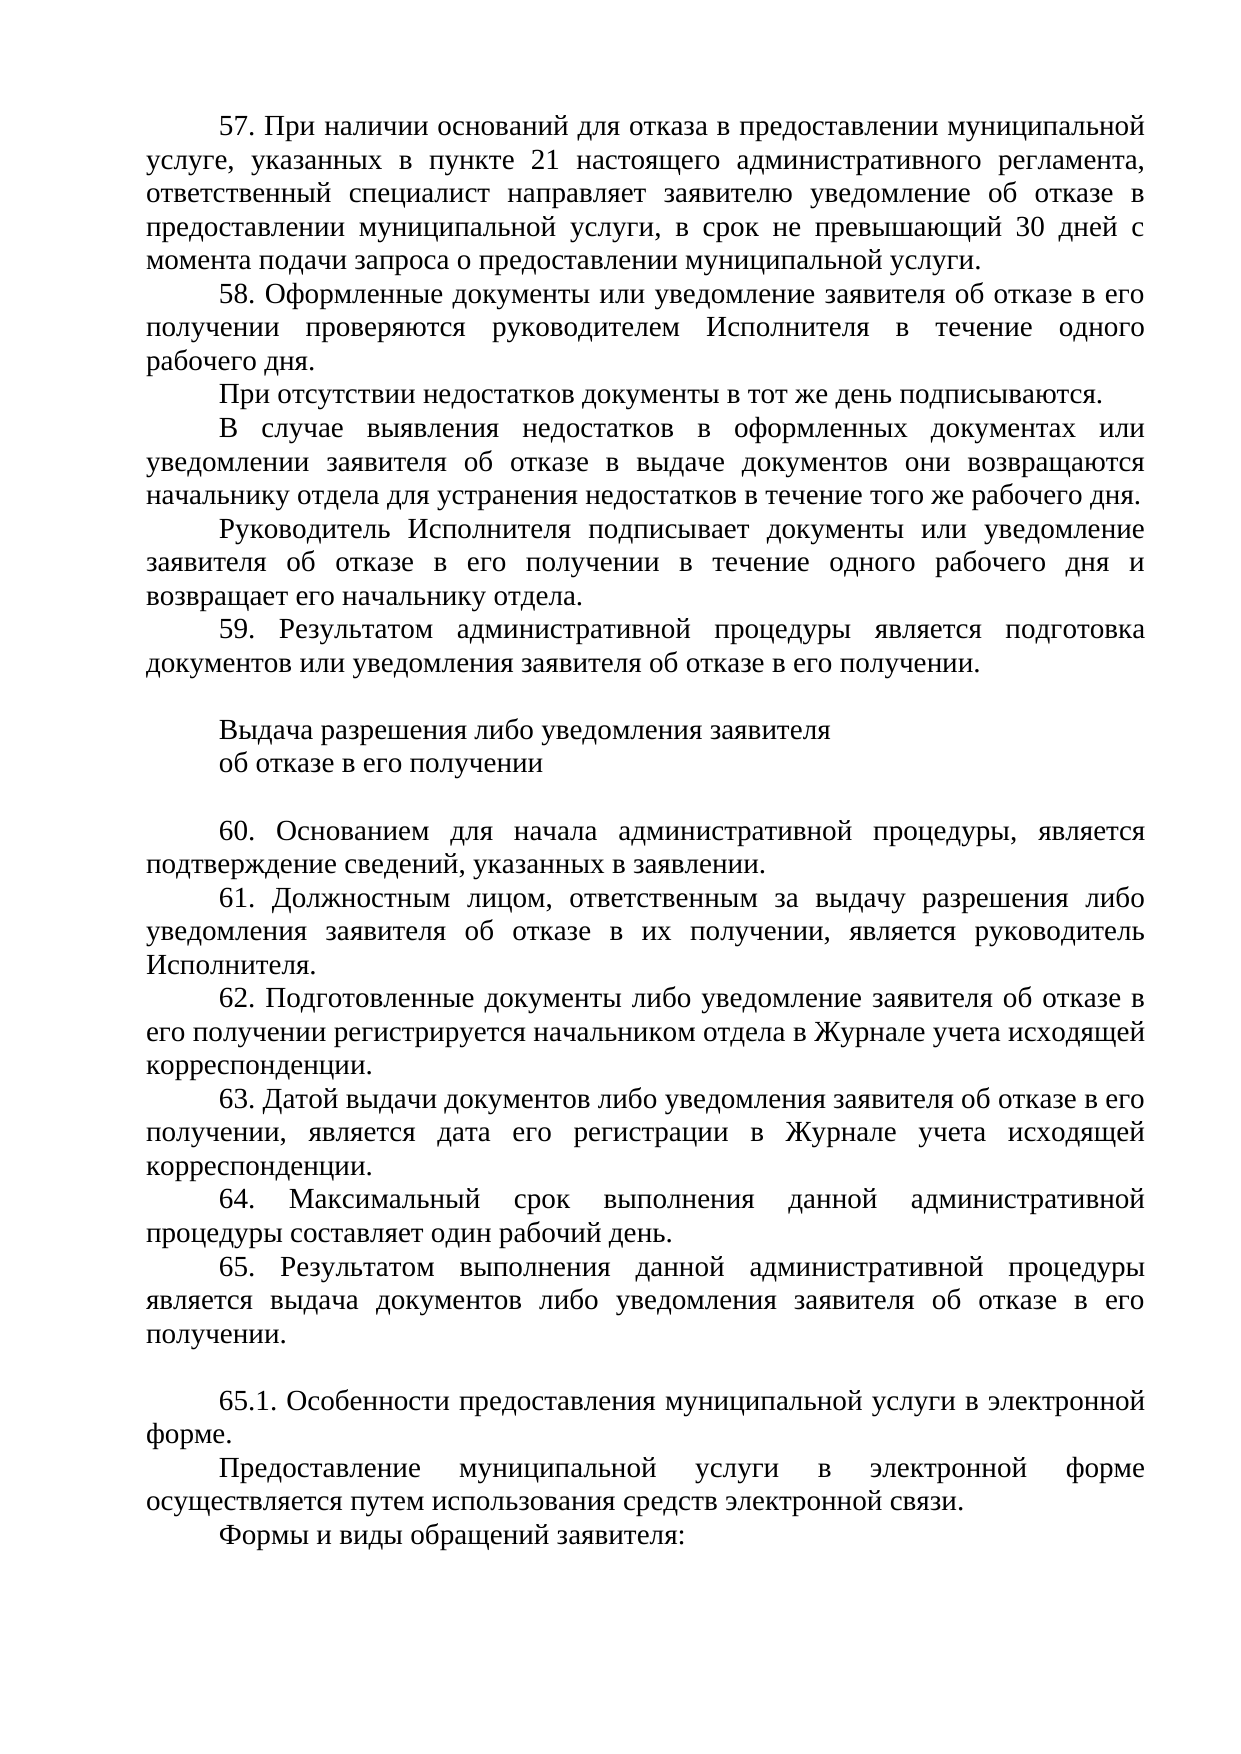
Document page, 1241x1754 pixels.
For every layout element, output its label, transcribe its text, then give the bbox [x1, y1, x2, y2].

text 58. Оформленные документы или уведомление заявителя об отказе в его получении проверяются руководителем Исполнителя в течение одного рабочего дня. [146, 276, 1146, 377]
text 60. Основанием для начала административной процедуры, является подтверждение сведений, указанных в заявлении. [146, 813, 1146, 880]
text 65. Результатом выполнения данной административной процедуры является выдача документов либо уведомления заявителя об отказе в его получении. [146, 1249, 1146, 1349]
text 59. Результатом административной процедуры является подготовка документов или уведомления заявителя об отказе в его получении. [146, 611, 1146, 678]
text об отказе в его получении [146, 746, 1146, 779]
text Руководитель Исполнителя подписывает документы или уведомление заявителя об отказе в его получении в течение одного рабочего дня и возвращает его начальнику отдела. [146, 511, 1146, 611]
text 62. Подготовленные документы либо уведомление заявителя об отказе в его получении регистрируется начальником отдела в Журнале учета исходящей корреспонденции. [146, 980, 1146, 1081]
text 65.1. Особенности предоставления муниципальной услуги в электронной форме. [146, 1383, 1146, 1450]
text 61. Должностным лицом, ответственным за выдачу разрешения либо уведомления заявителя об отказе в их получении, является руководитель Исполнителя. [146, 880, 1146, 980]
text 64. Максимальный срок выполнения данной административной процедуры составляет один рабочий день. [146, 1182, 1146, 1249]
text Предоставление муниципальной услуги в электронной форме осуществляется путем использования средств электронной связи. [146, 1450, 1146, 1517]
text Формы и виды обращений заявителя: [146, 1517, 1146, 1551]
text Выдача разрешения либо уведомления заявителя [146, 712, 1146, 746]
text 63. Датой выдачи документов либо уведомления заявителя об отказе в его получении, является дата его регистрации в Журнале учета исходящей корреспонденции. [146, 1081, 1146, 1182]
text 57. При наличии оснований для отказа в предоставлении муниципальной услуге, указанных в пункте 21 настоящего административного регламента, ответственный специалист направляет заявителю уведомление об отказе в предоставлении муниципальной услуги, в срок не превышающий 30 дней с момента подачи запроса о предоставлении муниципальной услуги. [146, 108, 1146, 276]
text При отсутствии недостатков документы в тот же день подписываются. [146, 377, 1146, 410]
text В случае выявления недостатков в оформленных документах или уведомлении заявителя об отказе в выдаче документов они возвращаются начальнику отдела для устранения недостатков в течение того же рабочего дня. [146, 410, 1146, 511]
